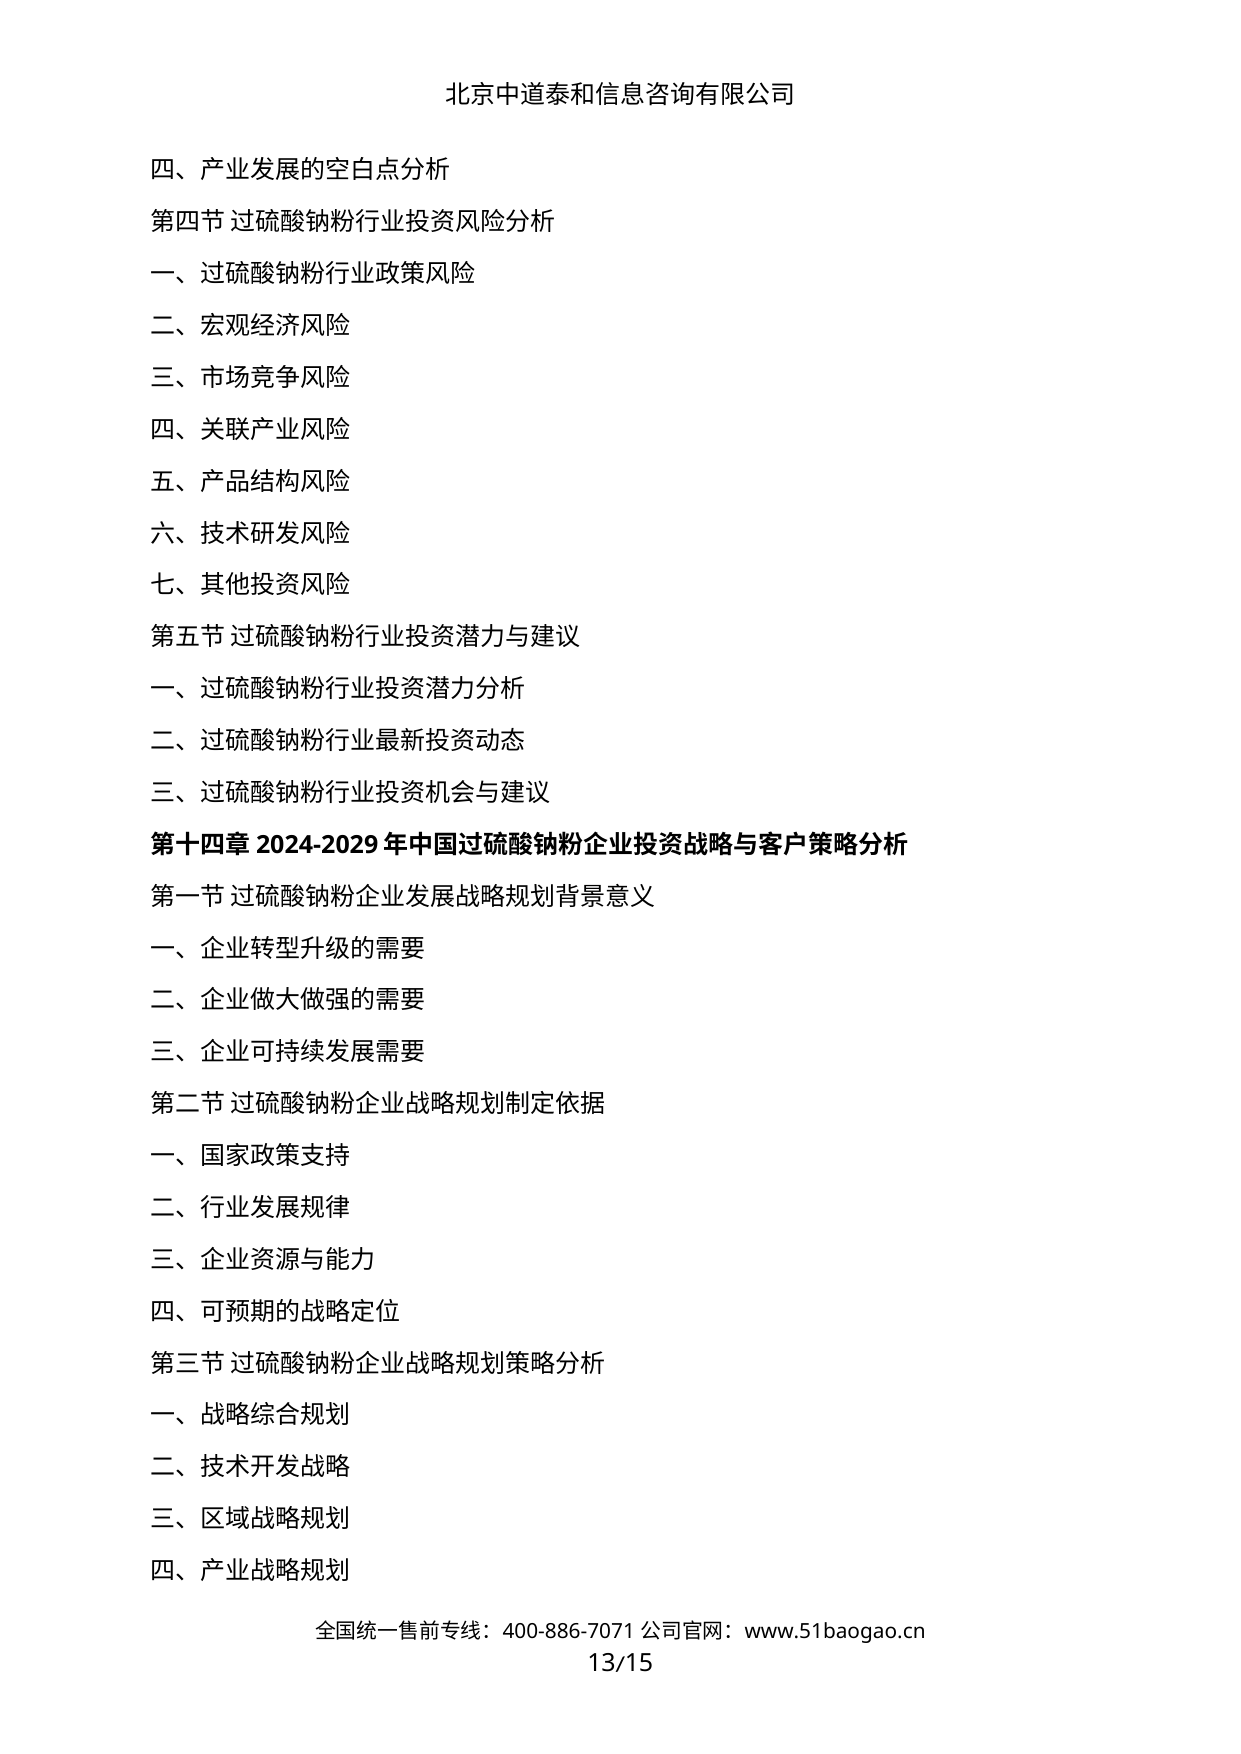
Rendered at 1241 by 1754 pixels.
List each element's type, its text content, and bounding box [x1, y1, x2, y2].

text 三、市场竞争风险 [150, 357, 1090, 394]
text 二、行业发展规律 [150, 1187, 1090, 1224]
text 一、国家政策支持 [150, 1136, 1090, 1172]
text 第三节 过硫酸钠粉企业战略规划策略分析 [150, 1343, 1090, 1379]
text 二、过硫酸钠粉行业最新投资动态 [150, 721, 1090, 757]
text 三、过硫酸钠粉行业投资机会与建议 [150, 772, 1090, 809]
text 四、可预期的战略定位 [150, 1291, 1090, 1327]
text 三、企业资源与能力 [150, 1239, 1090, 1276]
text 第二节 过硫酸钠粉企业战略规划制定依据 [150, 1084, 1090, 1120]
text 三、区域战略规划 [150, 1499, 1090, 1535]
text 第一节 过硫酸钠粉企业发展战略规划背景意义 [150, 876, 1090, 912]
text 一、过硫酸钠粉行业投资潜力分析 [150, 669, 1090, 705]
text 第十四章 2024-2029年中国过硫酸钠粉企业投资战略与客户策略分析 [150, 824, 1090, 861]
text 三、企业可持续发展需要 [150, 1032, 1090, 1068]
text 二、宏观经济风险 [150, 306, 1090, 342]
text 七、其他投资风险 [150, 565, 1090, 601]
text 四、关联产业风险 [150, 409, 1090, 446]
text 四、产业发展的空白点分析 [150, 150, 1090, 186]
text 六、技术研发风险 [150, 513, 1090, 549]
text 第五节 过硫酸钠粉行业投资潜力与建议 [150, 617, 1090, 653]
text 二、技术开发战略 [150, 1447, 1090, 1483]
text 二、企业做大做强的需要 [150, 980, 1090, 1016]
text 五、产品结构风险 [150, 461, 1090, 497]
text 一、企业转型升级的需要 [150, 928, 1090, 964]
text 一、战略综合规划 [150, 1395, 1090, 1431]
text 四、产业战略规划 [150, 1551, 1090, 1587]
text 第四节 过硫酸钠粉行业投资风险分析 [150, 202, 1090, 238]
text 一、过硫酸钠粉行业政策风险 [150, 254, 1090, 290]
